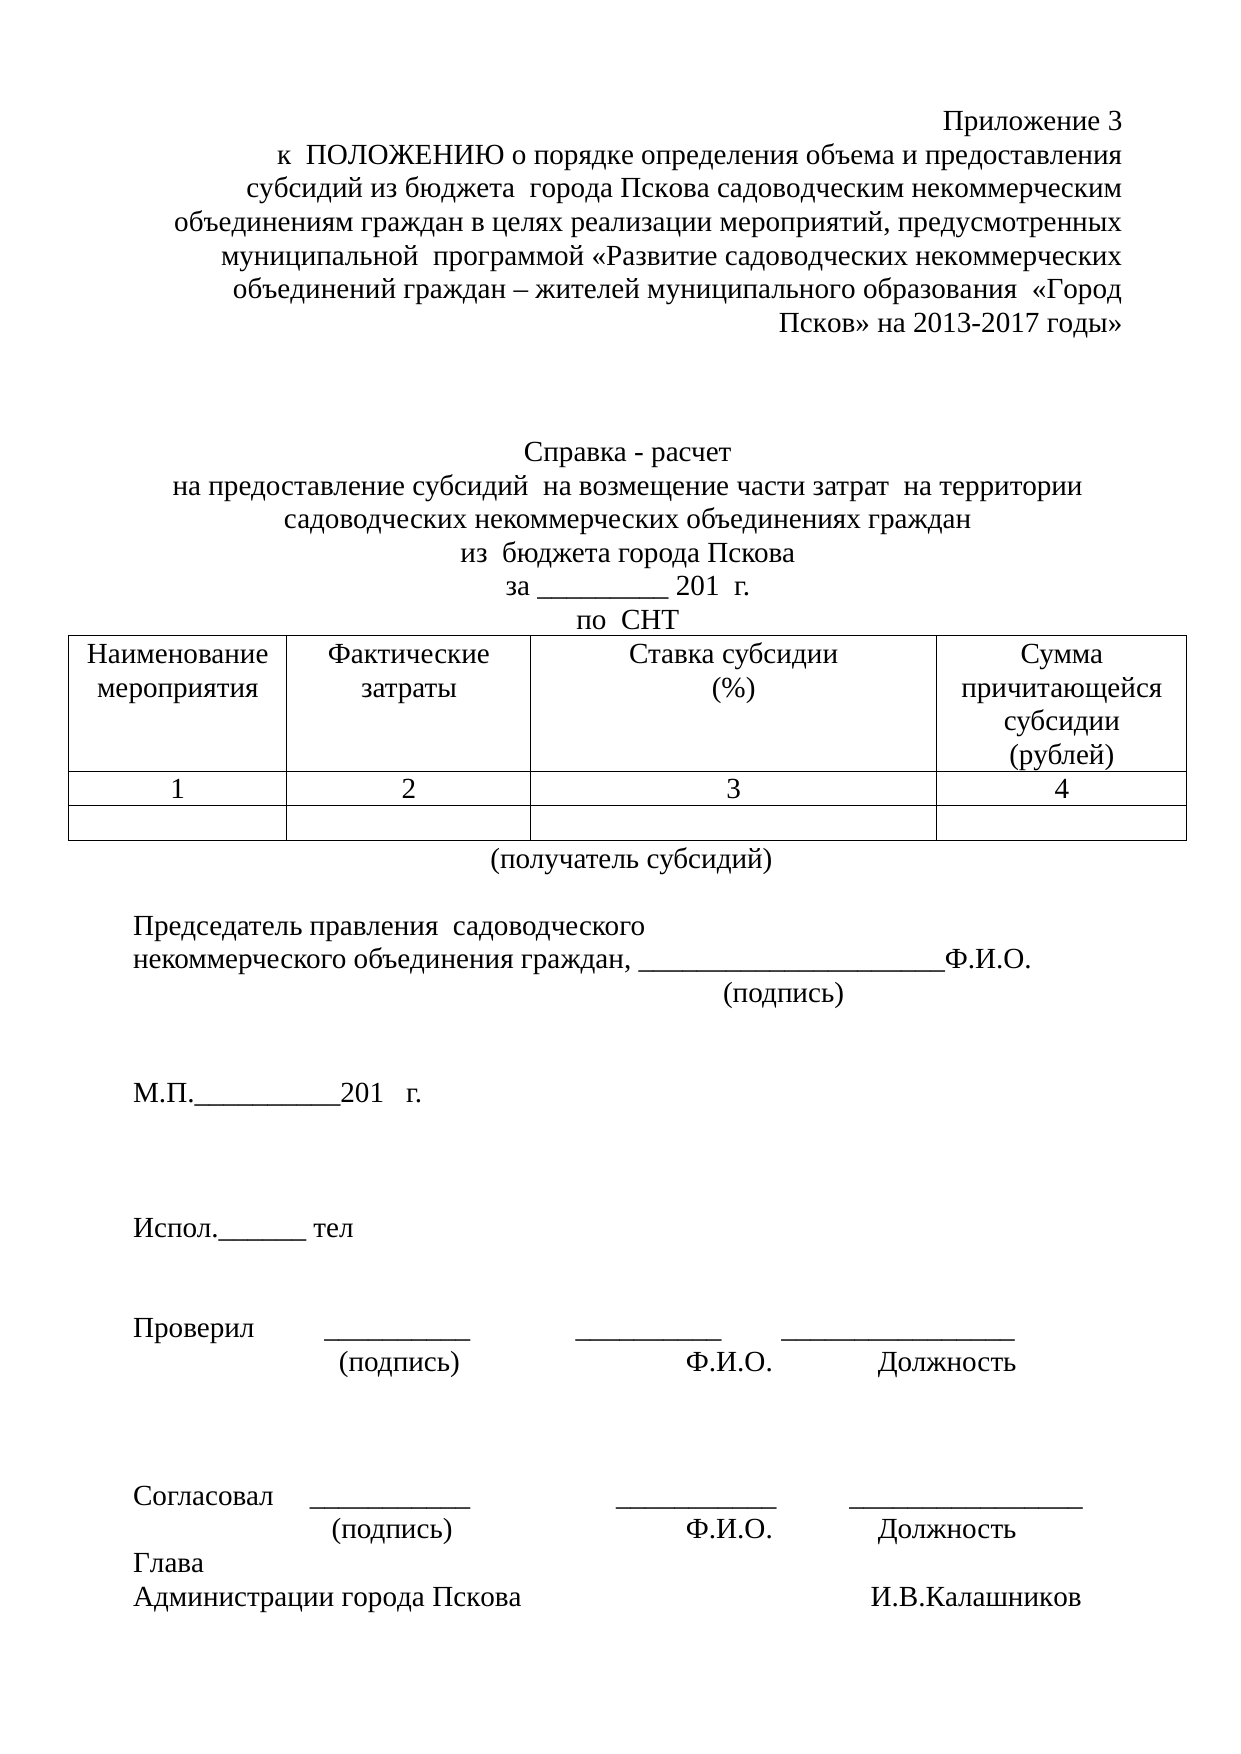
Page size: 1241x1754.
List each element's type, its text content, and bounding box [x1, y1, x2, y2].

table_cell [69, 806, 286, 840]
text на предоставление субсидий на возмещение части затрат на территории садоводческих некоммерческих объединениях граждан [133, 468, 1122, 535]
table_header Ставка субсидии (%) [531, 636, 936, 771]
table_cell 2 [287, 772, 530, 805]
text за _________ 201 г. [133, 568, 1122, 602]
text (получатель субсидий) [133, 841, 1122, 874]
table_cell 1 [69, 772, 286, 805]
text М.П.__________201 г. [133, 1076, 1122, 1109]
table_header Фактические затраты [287, 636, 530, 771]
text Испол.______ тел [133, 1210, 1122, 1243]
text Проверил __________ __________ ________________ [133, 1310, 1122, 1344]
table_header Сумма причитающейся субсидии (рублей) [937, 636, 1186, 771]
text из бюджета города Пскова [133, 535, 1122, 568]
text Администрации города Пскова И.В.Калашников [133, 1579, 1122, 1612]
table_cell 3 [531, 772, 936, 805]
text Глава [133, 1545, 1122, 1579]
text Приложение 3 [133, 103, 1122, 137]
table_cell [531, 806, 936, 840]
text по СНТ [133, 602, 1122, 635]
text (подпись) Ф.И.О. Должность [133, 1512, 1122, 1545]
table_cell [287, 806, 530, 840]
text Согласовал ___________ ___________ ________________ [133, 1478, 1122, 1512]
text Председатель правления садоводческого [133, 908, 1122, 941]
text Справка - расчет [133, 434, 1122, 468]
text (подпись) Ф.И.О. Должность [133, 1344, 1122, 1377]
table_cell 4 [937, 772, 1186, 805]
text субсидий из бюджета города Пскова садоводческим некоммерческим объединениям граждан в целях реализации мероприятий, предусмотренных муниципальной программой «Развитие садоводческих некоммерческих объединений граждан – жителей муниципального образования «Город Псков» на 2013-2017 годы» [133, 171, 1122, 338]
text некоммерческого объединения граждан, _____________________Ф.И.О. (подпись) [133, 941, 1122, 1042]
table_header Наименование мероприятия [69, 636, 286, 771]
table_cell [937, 806, 1186, 840]
text к ПОЛОЖЕНИЮ о порядке определения объема и предоставления [133, 137, 1122, 171]
